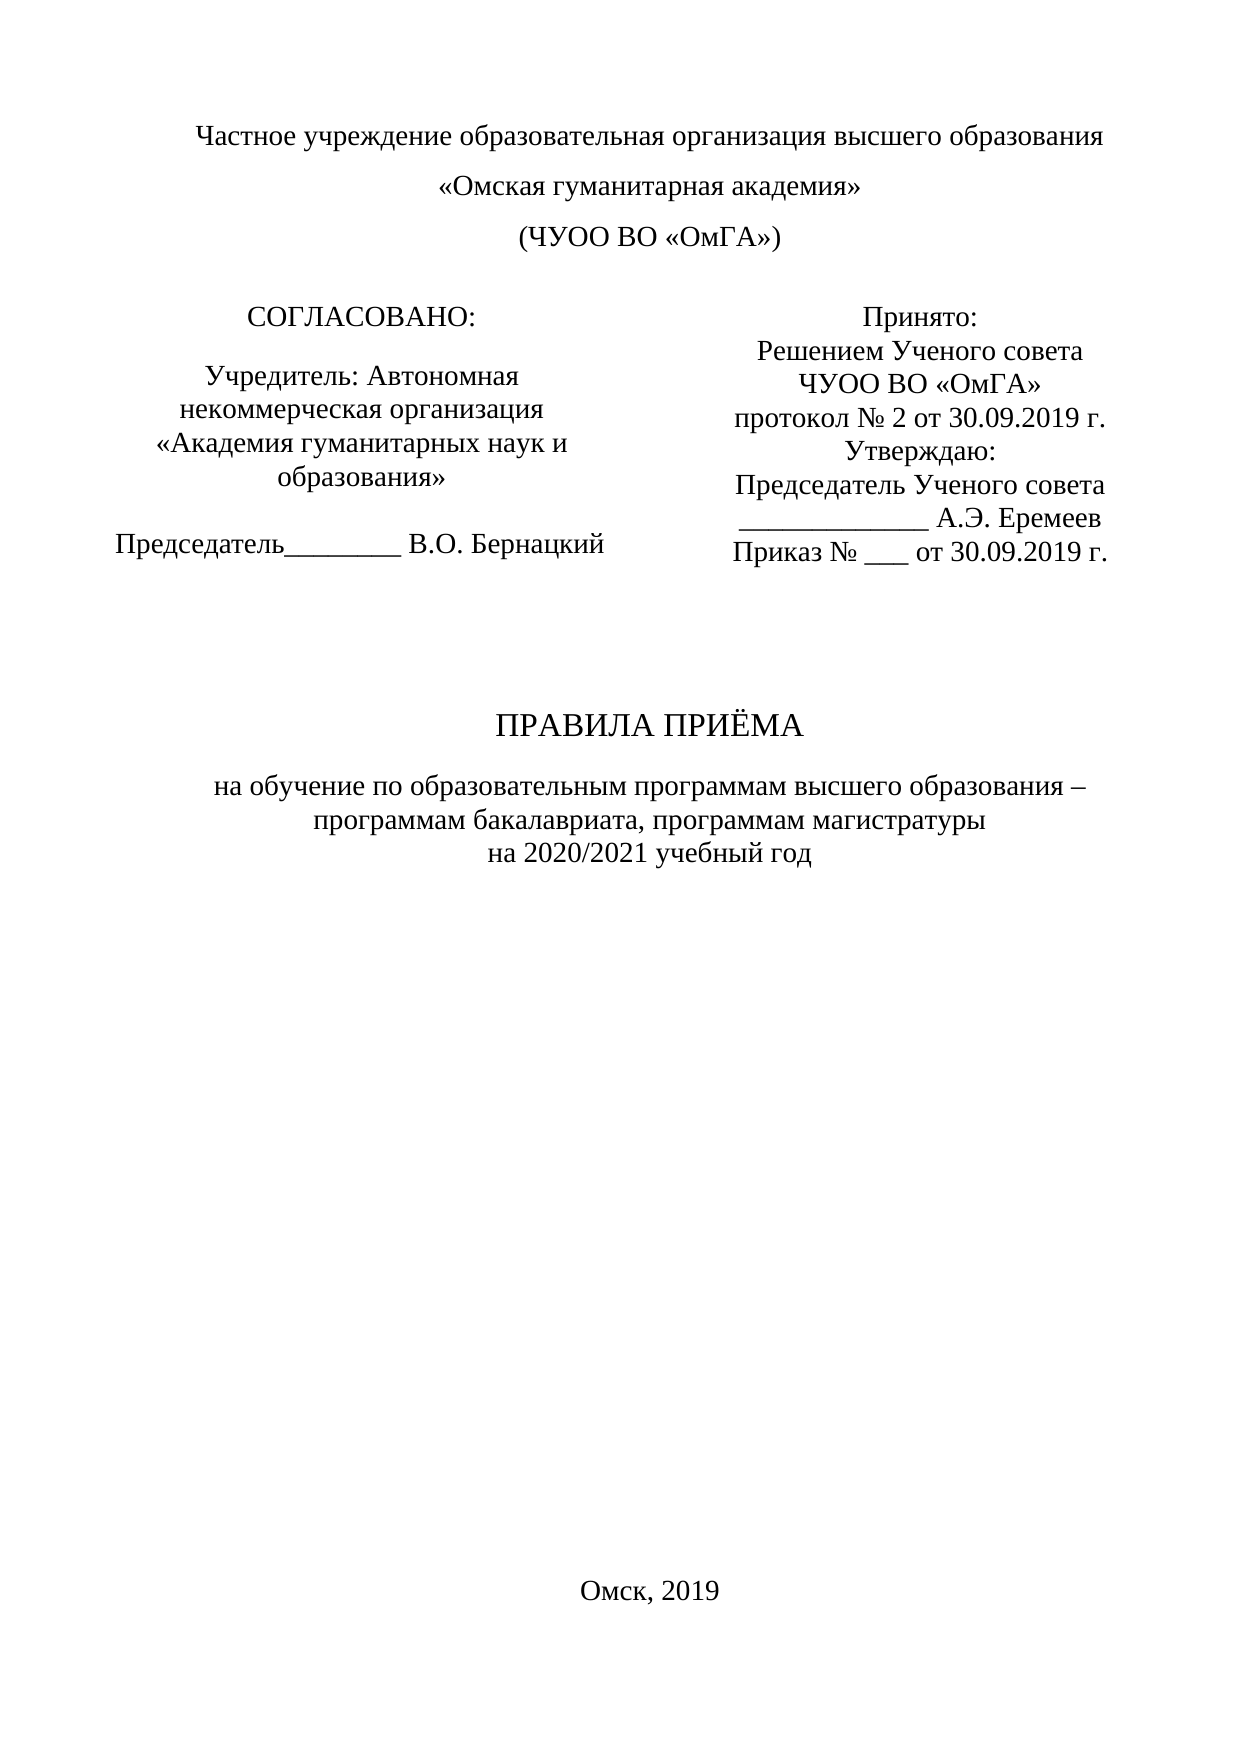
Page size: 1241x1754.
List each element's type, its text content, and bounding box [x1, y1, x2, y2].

subtitle «Омская гуманитарная академия» [148, 168, 1152, 202]
text на 2020/2021 учебный год [148, 836, 1152, 869]
text на обучение по образовательным программам высшего образования – программам бакалавриата, программам магистратуры [148, 768, 1152, 836]
text ПРАВИЛА ПРИЁМА [148, 705, 1152, 743]
subtitle (ЧУОО ВО «ОмГА») [148, 219, 1152, 252]
subtitle Частное учреждение образовательная организация высшего образования [148, 118, 1152, 152]
text Омск, 2019 [148, 1573, 1152, 1607]
